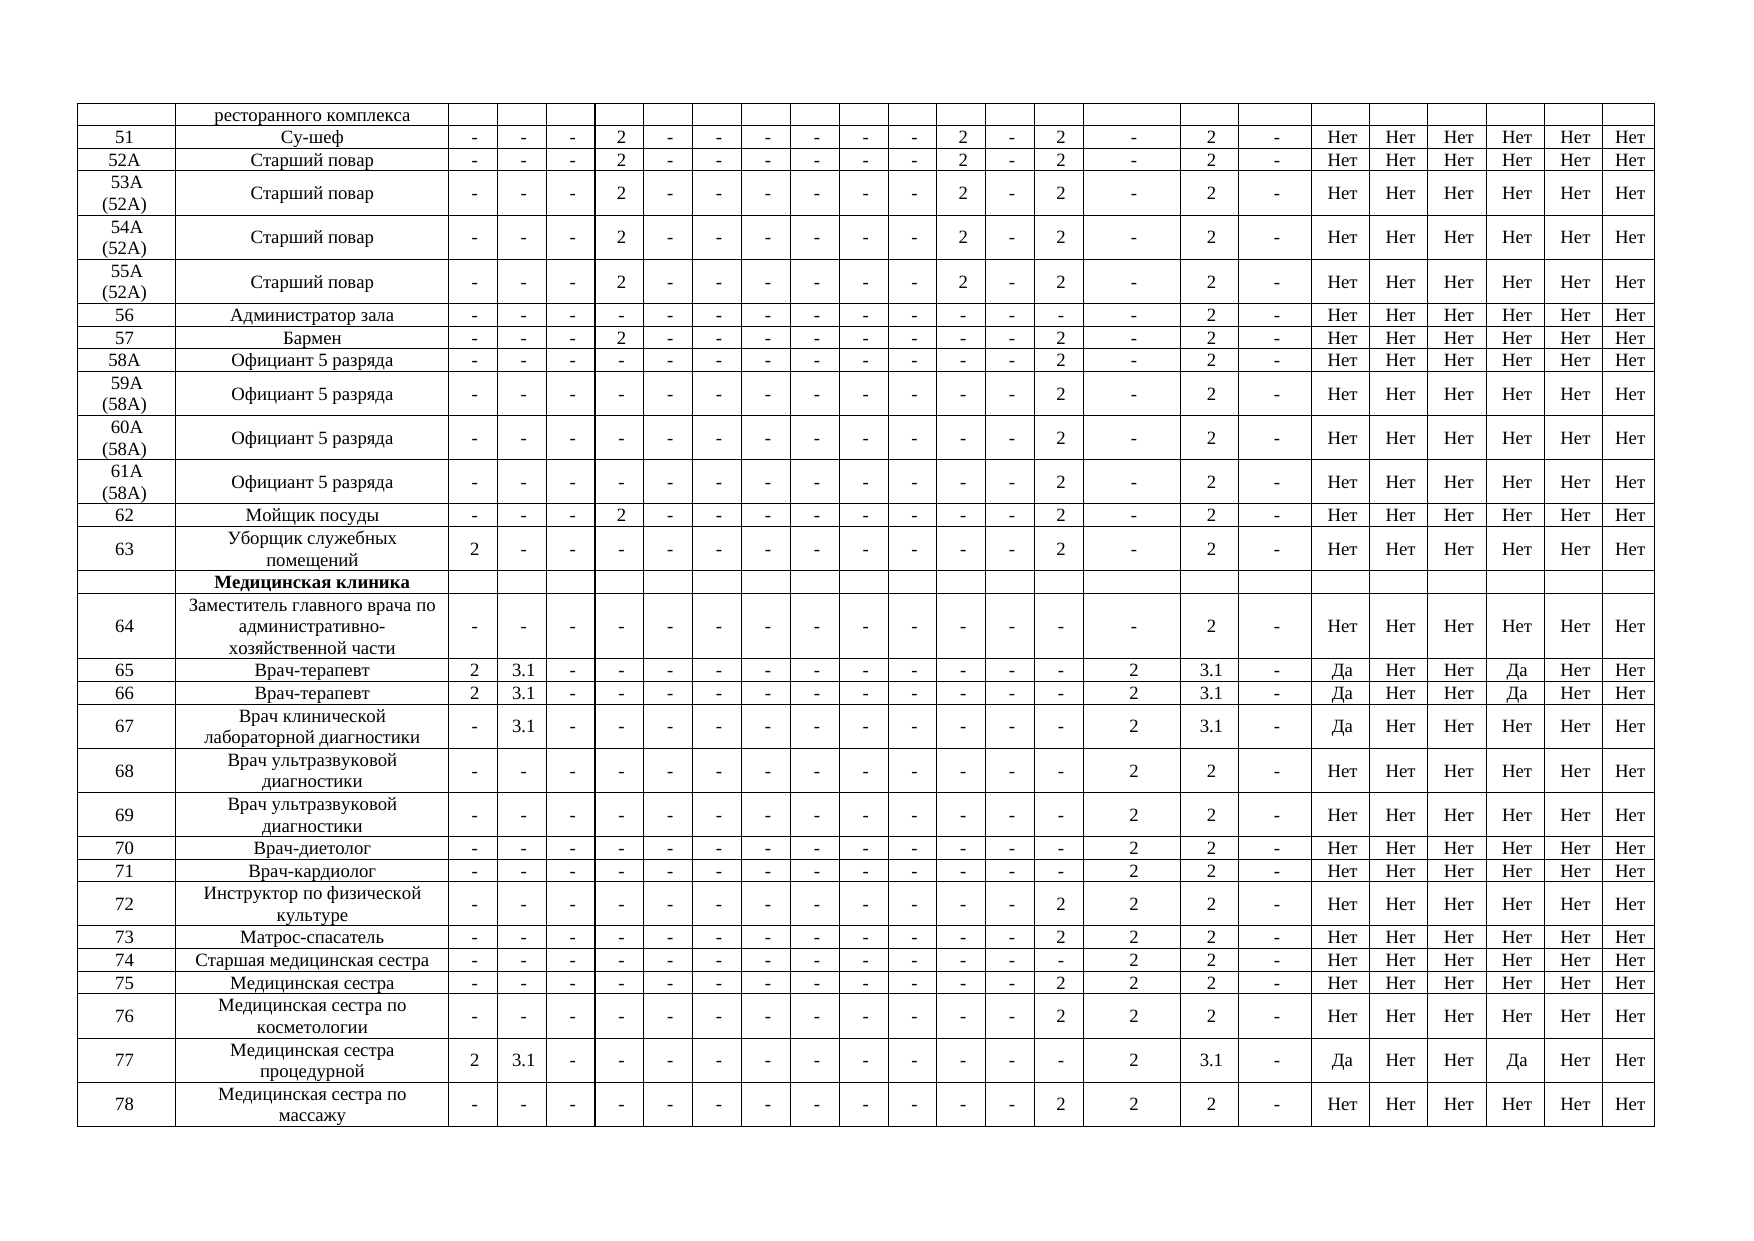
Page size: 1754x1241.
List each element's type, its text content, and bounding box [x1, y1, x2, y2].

table_cell - [791, 304, 839, 326]
table_cell - [986, 460, 1034, 503]
table_cell Нет [1603, 372, 1654, 415]
table_cell - [1084, 594, 1180, 658]
table_cell - [840, 972, 888, 993]
table_cell - [742, 304, 790, 326]
table_cell Нет [1428, 349, 1486, 371]
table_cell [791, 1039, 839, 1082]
table_cell - [449, 705, 497, 748]
table_cell 63 [78, 527, 175, 570]
table_cell 54А (52А) [78, 216, 175, 259]
table_cell - [889, 926, 936, 948]
table_cell - [1084, 260, 1180, 303]
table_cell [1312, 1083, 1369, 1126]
table_cell 67 [78, 705, 175, 748]
table_cell - [937, 749, 985, 792]
table_cell - [693, 860, 741, 881]
table_cell - [547, 659, 594, 681]
table_cell 2 [1035, 260, 1083, 303]
table_cell Нет [1370, 659, 1427, 681]
table_cell 2 [1035, 972, 1083, 993]
table_cell - [644, 659, 692, 681]
table_cell 2 [1181, 527, 1238, 570]
table_cell Нет [1545, 682, 1602, 703]
table_cell - [498, 926, 546, 948]
table_cell Нет [1545, 949, 1602, 971]
table_cell - [644, 949, 692, 971]
table_cell - [596, 659, 643, 681]
table_cell - [742, 837, 790, 859]
table_cell Нет [1428, 260, 1486, 303]
table_cell - [693, 460, 741, 503]
table_cell - [693, 216, 741, 259]
table_cell - [449, 749, 497, 792]
table_cell - [1035, 749, 1083, 792]
table_cell Нет [1428, 682, 1486, 703]
table_cell Инструктор по физической культуре [176, 882, 448, 925]
table_cell - [1239, 171, 1311, 214]
table_cell Нет [1487, 837, 1544, 859]
table_cell Нет [1370, 104, 1427, 125]
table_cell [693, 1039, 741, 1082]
table_cell Нет [1545, 260, 1602, 303]
table_cell 2 [1181, 594, 1238, 658]
table_cell Нет [1487, 527, 1544, 570]
table_cell Нет [1312, 594, 1369, 658]
table_cell 2 [596, 327, 643, 348]
table_cell Нет [1545, 126, 1602, 148]
table_cell - [791, 882, 839, 925]
table_cell - [937, 594, 985, 658]
table_cell - [644, 860, 692, 881]
table_cell - [547, 860, 594, 881]
table_cell - [840, 594, 888, 658]
table_cell Да [1487, 659, 1544, 681]
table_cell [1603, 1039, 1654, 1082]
table_cell - [937, 949, 985, 971]
table_cell - [644, 527, 692, 570]
table_cell Нет [1370, 372, 1427, 415]
table_cell - [547, 504, 594, 526]
table_cell Администратор зала [176, 304, 448, 326]
table_cell Нет [1312, 527, 1369, 570]
table_cell [1545, 571, 1602, 593]
table_cell - [547, 527, 594, 570]
table_cell - [840, 994, 888, 1037]
table_cell - [791, 126, 839, 148]
table_cell - [693, 882, 741, 925]
table_cell - [742, 126, 790, 148]
table_cell Старший повар [176, 149, 448, 170]
table_cell Нет [1603, 416, 1654, 459]
table_cell Нет [1312, 972, 1369, 993]
table_cell - [986, 594, 1034, 658]
table_cell Нет [1545, 793, 1602, 836]
table_cell - [840, 171, 888, 214]
table_cell [1084, 571, 1180, 593]
table_cell - [986, 659, 1034, 681]
table_cell 61А (58А) [78, 460, 175, 503]
table_cell - [791, 460, 839, 503]
table_cell - [1035, 682, 1083, 703]
table_cell Нет [1603, 126, 1654, 148]
table_cell 2 [1084, 994, 1180, 1037]
table_cell Официант 5 разряда [176, 460, 448, 503]
table_cell - [498, 260, 546, 303]
table_cell 2 [1084, 860, 1180, 881]
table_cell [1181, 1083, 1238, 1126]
table_cell Нет [1545, 860, 1602, 881]
table_cell - [693, 416, 741, 459]
table_cell - [986, 260, 1034, 303]
table_cell - [986, 972, 1034, 993]
table_cell 2 [1035, 171, 1083, 214]
table_cell - [840, 705, 888, 748]
table_cell - [986, 682, 1034, 703]
table_cell Бармен [176, 327, 448, 348]
table_cell Мойщик посуды [176, 504, 448, 526]
table_cell - [840, 837, 888, 859]
table_cell 60А (58А) [78, 416, 175, 459]
table_cell - [889, 104, 936, 125]
table_cell - [693, 149, 741, 170]
table_cell - [644, 349, 692, 371]
table_cell - [498, 527, 546, 570]
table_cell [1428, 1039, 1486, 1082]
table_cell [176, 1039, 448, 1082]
table_cell Медицинская сестра по косметологии [176, 994, 448, 1037]
table_cell - [449, 504, 497, 526]
table_cell - [937, 860, 985, 881]
table_cell 2 [1181, 149, 1238, 170]
table_cell Нет [1428, 949, 1486, 971]
table_cell 2 [1084, 926, 1180, 948]
table_cell - [498, 749, 546, 792]
table_cell - [986, 304, 1034, 326]
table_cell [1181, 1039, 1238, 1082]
table_cell - [596, 705, 643, 748]
table_cell 69 [78, 793, 175, 836]
table_cell - [693, 327, 741, 348]
table_cell - [1239, 659, 1311, 681]
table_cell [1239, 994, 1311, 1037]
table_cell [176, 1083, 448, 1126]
table_cell - [889, 705, 936, 748]
table_cell - [1084, 171, 1180, 214]
table_cell - [742, 972, 790, 993]
table_cell - [937, 793, 985, 836]
table_cell Нет [1487, 594, 1544, 658]
table_cell 2 [1035, 327, 1083, 348]
table_cell - [889, 171, 936, 214]
table_cell - [937, 372, 985, 415]
table_cell - [791, 926, 839, 948]
table_cell Нет [1428, 149, 1486, 170]
table_cell - [1084, 216, 1180, 259]
table_cell - [1084, 327, 1180, 348]
table_cell - [1239, 594, 1311, 658]
table_cell - [449, 837, 497, 859]
table_cell - [889, 216, 936, 259]
table_cell - [547, 460, 594, 503]
table_cell - [547, 994, 594, 1037]
table_cell - [644, 837, 692, 859]
table_cell - [1239, 926, 1311, 948]
table_cell 2 [1035, 149, 1083, 170]
table_cell Нет [1428, 216, 1486, 259]
table_cell - [644, 994, 692, 1037]
table_cell 2 [1181, 126, 1238, 148]
table_cell 2 [1181, 837, 1238, 859]
table_cell 2 [1035, 460, 1083, 503]
table_cell Нет [1370, 926, 1427, 948]
table_cell Нет [1370, 216, 1427, 259]
table_cell - [937, 659, 985, 681]
table_cell Нет [1312, 149, 1369, 170]
table_cell Нет [1370, 682, 1427, 703]
table_cell [1428, 571, 1486, 593]
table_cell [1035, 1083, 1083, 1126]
table_cell - [889, 749, 936, 792]
table_cell 68 [78, 749, 175, 792]
table_cell 2 [1035, 926, 1083, 948]
table_cell Нет [1545, 171, 1602, 214]
table_cell - [889, 793, 936, 836]
table_cell Да [1487, 682, 1544, 703]
table_cell - [644, 104, 692, 125]
table_cell - [937, 705, 985, 748]
table_cell Нет [1545, 837, 1602, 859]
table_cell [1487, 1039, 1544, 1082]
table_cell - [840, 104, 888, 125]
table_cell Нет [1603, 972, 1654, 993]
table_cell - [498, 126, 546, 148]
table_cell 66 [78, 682, 175, 703]
table_cell Су-шеф [176, 126, 448, 148]
table_cell Нет [1428, 504, 1486, 526]
table_cell - [840, 949, 888, 971]
table_cell - [596, 793, 643, 836]
table_cell Врач-кардиолог [176, 860, 448, 881]
table_cell 2 [937, 216, 985, 259]
table_cell - [547, 926, 594, 948]
table_cell - [1239, 260, 1311, 303]
table_cell - [644, 171, 692, 214]
table_cell Нет [1487, 972, 1544, 993]
table_cell Нет [1603, 659, 1654, 681]
table_cell - [449, 327, 497, 348]
table_cell 2 [1035, 504, 1083, 526]
table_cell - [742, 682, 790, 703]
table_cell - [986, 349, 1034, 371]
table_cell 2 [1181, 104, 1238, 125]
table_cell Нет [1487, 149, 1544, 170]
table_cell - [742, 793, 790, 836]
table_cell Нет [1545, 882, 1602, 925]
table_cell - [840, 416, 888, 459]
table_cell Нет [1312, 416, 1369, 459]
table_cell Нет [1603, 882, 1654, 925]
table_cell Нет [1545, 749, 1602, 792]
table_cell - [742, 527, 790, 570]
table_cell Нет [1428, 793, 1486, 836]
table_cell - [986, 216, 1034, 259]
table_cell [78, 571, 175, 593]
table_cell - [449, 860, 497, 881]
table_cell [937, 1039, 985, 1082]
table_cell - [547, 104, 594, 125]
table_cell 73 [78, 926, 175, 948]
table_cell Врач-терапевт [176, 682, 448, 703]
table_cell - [742, 416, 790, 459]
table_cell Нет [1428, 416, 1486, 459]
table_cell 3.1 [498, 682, 546, 703]
table_cell [986, 571, 1034, 593]
table_cell - [1035, 104, 1083, 125]
table_cell - [547, 594, 594, 658]
table_cell Нет [1312, 104, 1369, 125]
table_cell Нет [1487, 860, 1544, 881]
table_cell - [1239, 149, 1311, 170]
table_cell - [1035, 705, 1083, 748]
table_cell - [840, 926, 888, 948]
table_cell Нет [1312, 460, 1369, 503]
table_cell - [693, 527, 741, 570]
table_cell - [840, 682, 888, 703]
table_cell - [596, 882, 643, 925]
table_cell - [596, 460, 643, 503]
table_cell - [1239, 327, 1311, 348]
table_cell - [644, 594, 692, 658]
table_cell Нет [1428, 659, 1486, 681]
table_cell - [889, 304, 936, 326]
table_cell Нет [1370, 260, 1427, 303]
table_cell - [791, 860, 839, 881]
table_cell - [498, 171, 546, 214]
table_cell - [742, 327, 790, 348]
table_cell - [937, 349, 985, 371]
table_cell - [1239, 527, 1311, 570]
table_cell - [596, 972, 643, 993]
table_cell - [791, 705, 839, 748]
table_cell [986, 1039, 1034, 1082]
table_cell Нет [1603, 327, 1654, 348]
table_cell 2 [1035, 126, 1083, 148]
table_cell - [889, 527, 936, 570]
table_cell Нет [1312, 126, 1369, 148]
table_cell Нет [1428, 972, 1486, 993]
table_cell - [791, 372, 839, 415]
table_cell - [840, 304, 888, 326]
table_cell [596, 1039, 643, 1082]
table_cell - [791, 171, 839, 214]
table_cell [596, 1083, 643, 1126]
table_cell 2 [1035, 527, 1083, 570]
table_cell Нет [1312, 949, 1369, 971]
table_cell [742, 571, 790, 593]
table_cell - [547, 416, 594, 459]
table_cell - [1239, 372, 1311, 415]
table_cell - [596, 682, 643, 703]
table_cell 2 [1035, 994, 1083, 1037]
table_cell - [449, 594, 497, 658]
table_cell - [840, 149, 888, 170]
table_cell - [840, 749, 888, 792]
table_cell 2 [1084, 793, 1180, 836]
table_cell 2 [1084, 682, 1180, 703]
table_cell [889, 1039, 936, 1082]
table_cell - [937, 304, 985, 326]
table_cell - [986, 926, 1034, 948]
table_cell 53А (52А) [78, 171, 175, 214]
table_cell Да [1312, 682, 1369, 703]
table_cell - [1035, 949, 1083, 971]
table_cell - [596, 416, 643, 459]
table_cell 2 [449, 682, 497, 703]
table_cell Нет [1370, 171, 1427, 214]
table_cell Нет [1545, 972, 1602, 993]
table_cell Медицинская сестра [176, 972, 448, 993]
table_cell 65 [78, 659, 175, 681]
table_cell Да [1312, 659, 1369, 681]
table_cell Старший повар [176, 171, 448, 214]
table_cell Медицинская клиника [176, 571, 448, 593]
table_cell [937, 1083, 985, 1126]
table_cell Нет [1545, 149, 1602, 170]
table_cell 2 [1084, 882, 1180, 925]
table_cell - [547, 972, 594, 993]
table_cell - [693, 926, 741, 948]
table_cell 59А (58А) [78, 372, 175, 415]
table_cell Нет [1487, 104, 1544, 125]
table_cell Нет [1603, 216, 1654, 259]
table_cell Нет [1370, 837, 1427, 859]
table_cell - [986, 149, 1034, 170]
table_cell Нет [1603, 304, 1654, 326]
table_cell - [547, 682, 594, 703]
table_cell Нет [1428, 705, 1486, 748]
table_cell - [937, 837, 985, 859]
table_cell - [986, 949, 1034, 971]
table_cell - [840, 504, 888, 526]
table_cell [791, 571, 839, 593]
table_cell - [742, 994, 790, 1037]
table_cell Нет [1603, 149, 1654, 170]
table_cell Нет [1487, 372, 1544, 415]
table_cell - [1239, 837, 1311, 859]
table_cell - [449, 304, 497, 326]
table_cell Нет [1428, 527, 1486, 570]
table_cell - [986, 705, 1034, 748]
table_cell - [791, 659, 839, 681]
table_cell Нет [1545, 594, 1602, 658]
table_cell - [693, 837, 741, 859]
table_cell - [1239, 749, 1311, 792]
table_cell - [596, 527, 643, 570]
table_cell - [1035, 659, 1083, 681]
table_cell - [498, 216, 546, 259]
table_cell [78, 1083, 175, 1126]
table_cell Нет [1487, 504, 1544, 526]
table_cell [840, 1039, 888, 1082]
table_cell 2 [1181, 882, 1238, 925]
table_cell - [498, 994, 546, 1037]
table_cell [1487, 571, 1544, 593]
table_cell - [742, 104, 790, 125]
table_cell - [742, 659, 790, 681]
table_cell 56 [78, 304, 175, 326]
table_cell Нет [1545, 216, 1602, 259]
table_cell Нет [1312, 837, 1369, 859]
table_cell Нет [1312, 504, 1369, 526]
table_cell [644, 571, 692, 593]
table_cell Нет [1312, 304, 1369, 326]
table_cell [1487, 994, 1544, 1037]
table_cell - [449, 260, 497, 303]
table_cell Нет [1312, 882, 1369, 925]
table_cell - [1084, 126, 1180, 148]
table_cell Нет [1603, 860, 1654, 881]
table_cell Нет [1312, 260, 1369, 303]
table_cell - [1084, 304, 1180, 326]
table_cell - [1239, 304, 1311, 326]
table_cell - [791, 594, 839, 658]
table_cell Нет [1370, 882, 1427, 925]
table_cell Нет [1428, 860, 1486, 881]
table_cell [1312, 571, 1369, 593]
table_cell - [547, 149, 594, 170]
table_cell - [498, 837, 546, 859]
table_cell Нет [1428, 882, 1486, 925]
table_cell Старший повар [176, 216, 448, 259]
table_cell - [986, 372, 1034, 415]
table_cell Нет [1428, 372, 1486, 415]
table_cell - [449, 349, 497, 371]
table_cell Нет [1487, 749, 1544, 792]
table_cell 57 [78, 327, 175, 348]
table_cell Нет [1545, 527, 1602, 570]
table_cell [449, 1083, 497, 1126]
table_cell - [889, 149, 936, 170]
table_cell - [1239, 126, 1311, 148]
table_cell 2 [1181, 460, 1238, 503]
table_cell - [693, 260, 741, 303]
table_cell 2 [1181, 972, 1238, 993]
table_cell - [840, 659, 888, 681]
table_cell - [986, 994, 1034, 1037]
table_cell - [547, 882, 594, 925]
table_cell Нет [1545, 372, 1602, 415]
table_cell - [742, 171, 790, 214]
table_cell Официант 5 разряда [176, 372, 448, 415]
table_cell - [547, 327, 594, 348]
table_cell 2 [1181, 793, 1238, 836]
table_cell - [693, 349, 741, 371]
table_cell 2 [1084, 749, 1180, 792]
table_cell 2 [937, 171, 985, 214]
table_cell 2 [596, 149, 643, 170]
table_cell Нет [1487, 882, 1544, 925]
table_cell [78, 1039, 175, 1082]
table_cell Старшая медицинская сестра [176, 949, 448, 971]
table_cell - [1239, 793, 1311, 836]
table_cell - [1084, 460, 1180, 503]
table_cell Нет [1603, 460, 1654, 503]
table_cell - [693, 304, 741, 326]
table_cell - [742, 594, 790, 658]
table_cell Нет [1487, 304, 1544, 326]
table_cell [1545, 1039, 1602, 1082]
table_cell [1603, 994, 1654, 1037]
table_cell - [644, 682, 692, 703]
table_cell - [1239, 882, 1311, 925]
table_cell Официант 5 разряда [176, 416, 448, 459]
table_cell - [693, 372, 741, 415]
table_cell - [791, 104, 839, 125]
table_cell Нет [1428, 460, 1486, 503]
table_cell Официант 5 разряда [176, 349, 448, 371]
table_cell - [742, 460, 790, 503]
table_cell Нет [1312, 327, 1369, 348]
table_cell Нет [1545, 104, 1602, 125]
table_cell - [449, 216, 497, 259]
table_cell 3.1 [498, 659, 546, 681]
table_cell - [986, 327, 1034, 348]
table_cell - [889, 327, 936, 348]
table_cell 2 [1035, 416, 1083, 459]
table_cell - [1035, 860, 1083, 881]
table_cell 2 [1084, 659, 1180, 681]
table_cell - [742, 882, 790, 925]
table_cell 50 [78, 104, 175, 125]
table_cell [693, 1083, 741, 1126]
table_cell 2 [596, 216, 643, 259]
table_cell - [644, 460, 692, 503]
table_cell 3.1 [498, 705, 546, 748]
table_cell - [1239, 504, 1311, 526]
table_cell - [791, 149, 839, 170]
table_cell Да [1312, 705, 1369, 748]
table_cell Нет [1370, 304, 1427, 326]
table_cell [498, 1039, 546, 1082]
table_cell - [889, 349, 936, 371]
table_cell - [791, 972, 839, 993]
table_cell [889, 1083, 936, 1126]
table_cell - [1239, 972, 1311, 993]
table_cell Нет [1603, 594, 1654, 658]
table_cell Нет [1370, 949, 1427, 971]
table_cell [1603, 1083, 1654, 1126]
table_cell - [547, 304, 594, 326]
table_cell - [498, 860, 546, 881]
table_cell Нет [1545, 349, 1602, 371]
table_cell Матрос-спасатель [176, 926, 448, 948]
table_cell - [596, 372, 643, 415]
table_cell [1181, 571, 1238, 593]
table_cell Нет [1487, 260, 1544, 303]
table_cell - [840, 882, 888, 925]
table_cell - [498, 793, 546, 836]
table_cell Нет [1545, 926, 1602, 948]
table_cell [937, 571, 985, 593]
table_cell - [644, 372, 692, 415]
table_cell - [449, 994, 497, 1037]
table_cell - [1035, 304, 1083, 326]
table_cell - [986, 837, 1034, 859]
table_cell 2 [1181, 171, 1238, 214]
table_cell - [596, 749, 643, 792]
table_cell - [596, 994, 643, 1037]
table_cell 75 [78, 972, 175, 993]
table_cell 2 [1181, 260, 1238, 303]
table_cell - [449, 171, 497, 214]
table_cell Нет [1312, 171, 1369, 214]
table_cell 3.1 [1181, 705, 1238, 748]
table_cell 2 [1181, 216, 1238, 259]
table_cell - [693, 972, 741, 993]
table_cell 58А [78, 349, 175, 371]
table_cell - [742, 949, 790, 971]
table_cell - [693, 994, 741, 1037]
table_cell 51 [78, 126, 175, 148]
table_cell - [889, 416, 936, 459]
table_cell [498, 571, 546, 593]
table_cell Нет [1487, 171, 1544, 214]
table_cell - [596, 837, 643, 859]
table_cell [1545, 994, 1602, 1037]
table_cell - [791, 994, 839, 1037]
table_cell - [644, 926, 692, 948]
table_cell - [547, 372, 594, 415]
table_cell 2 [596, 171, 643, 214]
table_cell - [742, 504, 790, 526]
table_cell - [693, 104, 741, 125]
table_cell 2 [596, 260, 643, 303]
table_cell - [742, 149, 790, 170]
table_cell Нет [1370, 860, 1427, 881]
table_cell - [1084, 504, 1180, 526]
table_cell Нет [1545, 327, 1602, 348]
table_cell - [449, 793, 497, 836]
table_cell Нет [1428, 594, 1486, 658]
table_cell - [644, 216, 692, 259]
table_cell - [449, 926, 497, 948]
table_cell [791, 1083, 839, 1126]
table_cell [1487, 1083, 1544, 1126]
table_cell Нет [1370, 416, 1427, 459]
table_cell - [449, 416, 497, 459]
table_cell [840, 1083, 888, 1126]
table_cell Нет [1487, 349, 1544, 371]
table_cell - [547, 837, 594, 859]
table_cell - [1239, 416, 1311, 459]
table_cell Нет [1370, 793, 1427, 836]
table_cell - [596, 594, 643, 658]
table_cell - [1239, 860, 1311, 881]
table_cell - [644, 126, 692, 148]
table_cell - [644, 504, 692, 526]
table_cell Нет [1312, 372, 1369, 415]
table_cell 2 [1181, 349, 1238, 371]
table_cell - [644, 882, 692, 925]
table_cell - [791, 216, 839, 259]
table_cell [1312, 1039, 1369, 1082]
table_cell Нет [1487, 793, 1544, 836]
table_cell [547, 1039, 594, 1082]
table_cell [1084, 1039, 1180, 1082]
table_cell 2 [1084, 837, 1180, 859]
table_cell 2 [937, 149, 985, 170]
table_cell - [840, 527, 888, 570]
table_cell - [840, 460, 888, 503]
table_cell Нет [1312, 349, 1369, 371]
table_cell - [986, 749, 1034, 792]
table_cell Нет [1312, 860, 1369, 881]
table_cell Нет [1370, 349, 1427, 371]
table_cell Нет [1370, 460, 1427, 503]
table_cell - [986, 171, 1034, 214]
table_cell Нет [1545, 416, 1602, 459]
table_cell - [937, 327, 985, 348]
table_cell [1035, 571, 1083, 593]
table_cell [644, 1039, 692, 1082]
table_cell - [742, 705, 790, 748]
table_cell Врач-диетолог [176, 837, 448, 859]
table_cell - [693, 659, 741, 681]
table_cell - [840, 793, 888, 836]
table_cell - [547, 705, 594, 748]
table_cell Нет [1487, 949, 1544, 971]
table_cell Уборщик служебных помещений [176, 527, 448, 570]
table_cell Нет [1603, 705, 1654, 748]
table_cell Нет [1487, 705, 1544, 748]
table_cell Нет [1545, 659, 1602, 681]
table_cell Нет [1312, 749, 1369, 792]
table_cell - [791, 527, 839, 570]
table_cell - [889, 972, 936, 993]
table_cell 70 [78, 837, 175, 859]
table_cell - [547, 349, 594, 371]
table_cell - [547, 260, 594, 303]
table_cell [547, 571, 594, 593]
table_cell - [596, 860, 643, 881]
table_cell - [596, 949, 643, 971]
table_cell - [498, 349, 546, 371]
table_cell - [889, 659, 936, 681]
table_cell - [644, 327, 692, 348]
table_cell - [693, 171, 741, 214]
table_cell - [742, 216, 790, 259]
table_cell Нет [1428, 926, 1486, 948]
table_cell - [596, 304, 643, 326]
table_cell 2 [1181, 949, 1238, 971]
table_cell - [986, 860, 1034, 881]
table_cell - [742, 349, 790, 371]
table_cell - [449, 372, 497, 415]
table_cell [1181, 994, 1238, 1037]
table_cell - [937, 972, 985, 993]
table_cell - [449, 126, 497, 148]
table_cell - [840, 126, 888, 148]
table_cell Нет [1487, 416, 1544, 459]
table_cell Нет [1370, 972, 1427, 993]
table_cell - [937, 504, 985, 526]
table_cell 2 [1084, 972, 1180, 993]
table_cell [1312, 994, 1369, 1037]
table_cell Нет [1370, 594, 1427, 658]
table_cell - [791, 327, 839, 348]
table_cell - [986, 126, 1034, 148]
table_cell - [1239, 349, 1311, 371]
table_cell Врач клинической лабораторной диагностики [176, 705, 448, 748]
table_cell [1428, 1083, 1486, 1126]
table_cell - [986, 527, 1034, 570]
table_cell Нет [1428, 837, 1486, 859]
table_cell - [644, 705, 692, 748]
table_cell - [791, 749, 839, 792]
table_cell - [791, 793, 839, 836]
table_cell - [547, 749, 594, 792]
table_cell 72 [78, 882, 175, 925]
table_cell Нет [1370, 126, 1427, 148]
table_cell 2 [1084, 949, 1180, 971]
table_cell - [1239, 104, 1311, 125]
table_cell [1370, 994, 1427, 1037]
table_cell Нет [1603, 260, 1654, 303]
table_cell - [889, 882, 936, 925]
table_cell - [791, 504, 839, 526]
table_cell - [449, 460, 497, 503]
table_cell Врач ультразвуковой диагностики [176, 749, 448, 792]
table_cell - [986, 882, 1034, 925]
table_cell 2 [1035, 882, 1083, 925]
table_cell - [1035, 837, 1083, 859]
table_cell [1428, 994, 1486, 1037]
table_cell Нет [1545, 504, 1602, 526]
table_cell - [596, 104, 643, 125]
table_cell Нет [1428, 304, 1486, 326]
table_cell Врач ультразвуковой диагностики [176, 793, 448, 836]
table_cell - [498, 149, 546, 170]
table_cell 2 [1181, 372, 1238, 415]
table_cell Нет [1487, 216, 1544, 259]
table_cell - [498, 104, 546, 125]
table_cell - [889, 594, 936, 658]
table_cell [176, 104, 448, 125]
table_cell - [791, 349, 839, 371]
table_cell [1603, 571, 1654, 593]
table_cell [449, 571, 497, 593]
table_cell - [449, 949, 497, 971]
table_cell 62 [78, 504, 175, 526]
table_cell - [449, 104, 497, 125]
table_cell - [840, 327, 888, 348]
table_cell - [449, 882, 497, 925]
table_cell - [742, 372, 790, 415]
table_cell - [1239, 949, 1311, 971]
table_cell - [498, 460, 546, 503]
table_cell - [596, 349, 643, 371]
table_cell - [937, 882, 985, 925]
table_cell - [986, 104, 1034, 125]
table_cell Нет [1603, 749, 1654, 792]
table_cell - [840, 860, 888, 881]
table_cell 2 [1035, 349, 1083, 371]
table_cell - [986, 504, 1034, 526]
table_cell - [498, 949, 546, 971]
table_cell - [498, 882, 546, 925]
table_cell Нет [1545, 460, 1602, 503]
table_cell - [889, 837, 936, 859]
table_cell Нет [1603, 504, 1654, 526]
table_cell - [644, 416, 692, 459]
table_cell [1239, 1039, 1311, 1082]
table_cell - [644, 260, 692, 303]
table_cell Нет [1312, 793, 1369, 836]
table_cell [596, 571, 643, 593]
table_cell 2 [937, 126, 985, 148]
table_cell Нет [1370, 149, 1427, 170]
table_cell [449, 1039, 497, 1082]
table_cell - [693, 126, 741, 148]
table_cell - [889, 504, 936, 526]
table_cell - [498, 372, 546, 415]
table_cell - [840, 216, 888, 259]
table_cell - [889, 682, 936, 703]
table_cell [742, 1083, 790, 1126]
table_cell 2 [1181, 504, 1238, 526]
table_cell Нет [1370, 705, 1427, 748]
table_cell - [547, 793, 594, 836]
table_cell 2 [937, 260, 985, 303]
table_cell - [937, 104, 985, 125]
table_cell Нет [1370, 327, 1427, 348]
table_cell - [1084, 416, 1180, 459]
table_cell - [986, 793, 1034, 836]
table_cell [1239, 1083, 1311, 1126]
table_cell Нет [1370, 504, 1427, 526]
table_cell - [937, 527, 985, 570]
table_cell - [791, 682, 839, 703]
table_cell Нет [1545, 705, 1602, 748]
table_cell Нет [1487, 126, 1544, 148]
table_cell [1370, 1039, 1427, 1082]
table_cell 2 [1084, 705, 1180, 748]
table_cell - [547, 216, 594, 259]
table_cell - [791, 949, 839, 971]
table_cell - [791, 416, 839, 459]
table_cell - [693, 705, 741, 748]
table_cell Нет [1603, 104, 1654, 125]
table_cell - [840, 349, 888, 371]
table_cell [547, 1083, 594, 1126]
table_cell - [1084, 527, 1180, 570]
table_cell 2 [1181, 304, 1238, 326]
table_cell Нет [1370, 527, 1427, 570]
table_cell Заместитель главного врача по административно-хозяйственной части [176, 594, 448, 658]
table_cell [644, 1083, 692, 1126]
table_cell - [742, 749, 790, 792]
table_cell Нет [1603, 926, 1654, 948]
table_cell Нет [1487, 926, 1544, 948]
table_cell 2 [1181, 926, 1238, 948]
table_cell - [449, 972, 497, 993]
table_cell - [498, 327, 546, 348]
table_cell - [742, 926, 790, 948]
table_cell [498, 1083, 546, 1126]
table_cell Нет [1487, 327, 1544, 348]
table_cell - [889, 460, 936, 503]
table_cell Нет [1603, 837, 1654, 859]
table_cell Нет [1428, 749, 1486, 792]
table_cell 2 [596, 126, 643, 148]
table_cell - [644, 749, 692, 792]
table_cell - [840, 260, 888, 303]
table_cell - [889, 949, 936, 971]
table_cell - [937, 994, 985, 1037]
table_cell 76 [78, 994, 175, 1037]
table_cell - [547, 949, 594, 971]
table_cell - [1239, 705, 1311, 748]
table_cell - [889, 126, 936, 148]
table_cell - [449, 149, 497, 170]
table_cell Нет [1603, 949, 1654, 971]
table_cell - [1239, 216, 1311, 259]
table_cell 2 [1035, 216, 1083, 259]
table_cell - [498, 304, 546, 326]
table_cell - [693, 594, 741, 658]
table_cell Нет [1312, 926, 1369, 948]
table_cell Врач-терапевт [176, 659, 448, 681]
table_cell 2 [1181, 860, 1238, 881]
table_cell - [693, 793, 741, 836]
table_cell [1370, 571, 1427, 593]
table_cell 2 [1181, 327, 1238, 348]
table_cell Нет [1603, 682, 1654, 703]
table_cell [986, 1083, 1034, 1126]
table_cell 74 [78, 949, 175, 971]
table_cell Нет [1428, 171, 1486, 214]
table_cell Нет [1603, 527, 1654, 570]
table_cell - [1084, 349, 1180, 371]
table_cell 71 [78, 860, 175, 881]
table_cell - [889, 994, 936, 1037]
table_cell - [889, 260, 936, 303]
table_cell [1239, 571, 1311, 593]
table_cell - [498, 972, 546, 993]
table_cell 2 [1035, 372, 1083, 415]
table_cell 2 [596, 504, 643, 526]
table_cell - [1035, 793, 1083, 836]
table_cell 55А (52А) [78, 260, 175, 303]
table_cell Нет [1312, 216, 1369, 259]
table_cell - [1239, 682, 1311, 703]
table_cell 52А [78, 149, 175, 170]
table_cell Нет [1428, 327, 1486, 348]
table_cell - [937, 460, 985, 503]
table_cell Нет [1603, 171, 1654, 214]
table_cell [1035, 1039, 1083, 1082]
table_cell [889, 571, 936, 593]
table_cell - [547, 171, 594, 214]
table_cell - [1084, 149, 1180, 170]
table_cell Нет [1428, 104, 1486, 125]
table_cell - [791, 837, 839, 859]
table_cell - [742, 860, 790, 881]
table_cell - [693, 949, 741, 971]
table_cell - [498, 416, 546, 459]
table_cell 3.1 [1181, 682, 1238, 703]
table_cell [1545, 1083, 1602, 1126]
table_cell - [937, 682, 985, 703]
table_cell [840, 571, 888, 593]
table_cell - [644, 793, 692, 836]
table_cell - [693, 682, 741, 703]
table_cell - [840, 372, 888, 415]
table_cell 2 [1181, 749, 1238, 792]
table_cell Нет [1428, 126, 1486, 148]
table_cell - [596, 926, 643, 948]
table_cell Нет [1545, 304, 1602, 326]
table_cell Нет [1603, 793, 1654, 836]
table_cell - [693, 504, 741, 526]
table_cell 2 [449, 527, 497, 570]
table_cell - [791, 260, 839, 303]
table_cell - [644, 149, 692, 170]
table_cell - [986, 416, 1034, 459]
table_cell - [889, 860, 936, 881]
table_cell - [498, 504, 546, 526]
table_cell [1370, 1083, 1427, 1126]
table_cell Старший повар [176, 260, 448, 303]
table_cell - [742, 260, 790, 303]
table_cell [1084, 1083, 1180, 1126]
table_cell - [644, 304, 692, 326]
table_cell [693, 571, 741, 593]
table_cell - [1084, 372, 1180, 415]
table_cell - [1239, 460, 1311, 503]
table_cell - [1035, 594, 1083, 658]
table_cell Нет [1603, 349, 1654, 371]
table_cell - [889, 372, 936, 415]
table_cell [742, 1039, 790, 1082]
table_cell - [644, 972, 692, 993]
table_cell Нет [1487, 460, 1544, 503]
table_cell 2 [449, 659, 497, 681]
table_cell - [937, 416, 985, 459]
table_cell 3.1 [1181, 659, 1238, 681]
table_cell - [937, 926, 985, 948]
table_cell - [1084, 104, 1180, 125]
table_cell - [693, 749, 741, 792]
table_cell 64 [78, 594, 175, 658]
table_cell - [498, 594, 546, 658]
table_cell - [547, 126, 594, 148]
table_cell 2 [1181, 416, 1238, 459]
table_cell Нет [1370, 749, 1427, 792]
